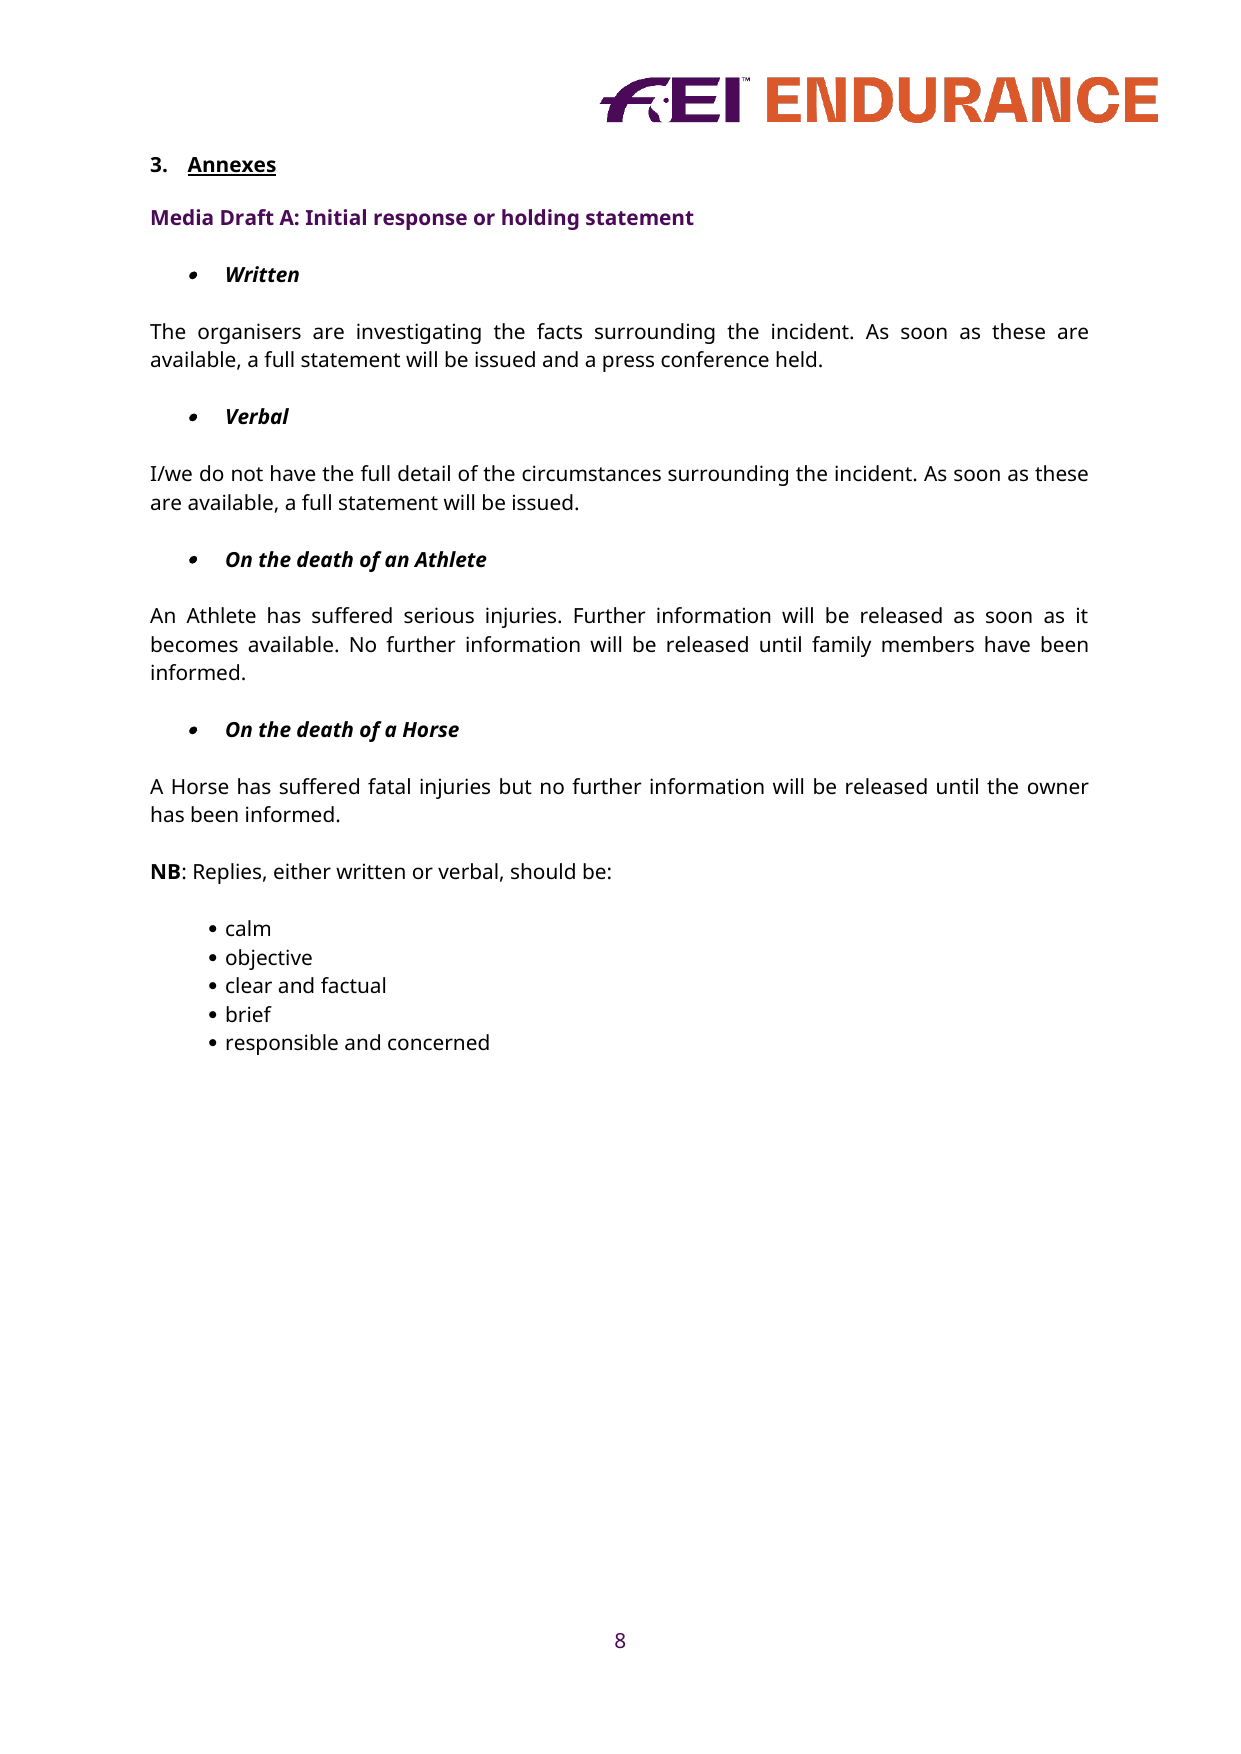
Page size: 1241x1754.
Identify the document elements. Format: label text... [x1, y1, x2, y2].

text NB: Replies, either written or verbal, should be: [150, 857, 1090, 886]
list On the death of a Horse [187, 715, 1090, 744]
text A Horse has suffered fatal injuries but no further information will be released until the owner has been informed. [150, 772, 1090, 829]
text An Athlete has suffered serious injuries. Further information will be released as soon as it becomes available. No further information will be released until family members have been informed. [150, 602, 1090, 687]
picture [571, 49, 1185, 150]
list On the death of an Athlete [187, 545, 1090, 573]
list Annexes [150, 150, 1090, 178]
subtitle Media Draft A: Initial response or holding statement [150, 203, 1090, 232]
list Verbal [187, 402, 1090, 431]
list objective [179, 943, 1090, 971]
list responsible and concerned [179, 1028, 1090, 1057]
text The organisers are investigating the facts surrounding the incident. As soon as these are available, a full statement will be issued and a press conference held. [150, 317, 1090, 374]
list calm [179, 914, 1090, 943]
list clear and factual [179, 971, 1090, 1000]
list brief [179, 1000, 1090, 1028]
list Written [187, 260, 1090, 289]
text I/we do not have the full detail of the circumstances surrounding the incident. As soon as these are available, a full statement will be issued. [150, 459, 1090, 516]
